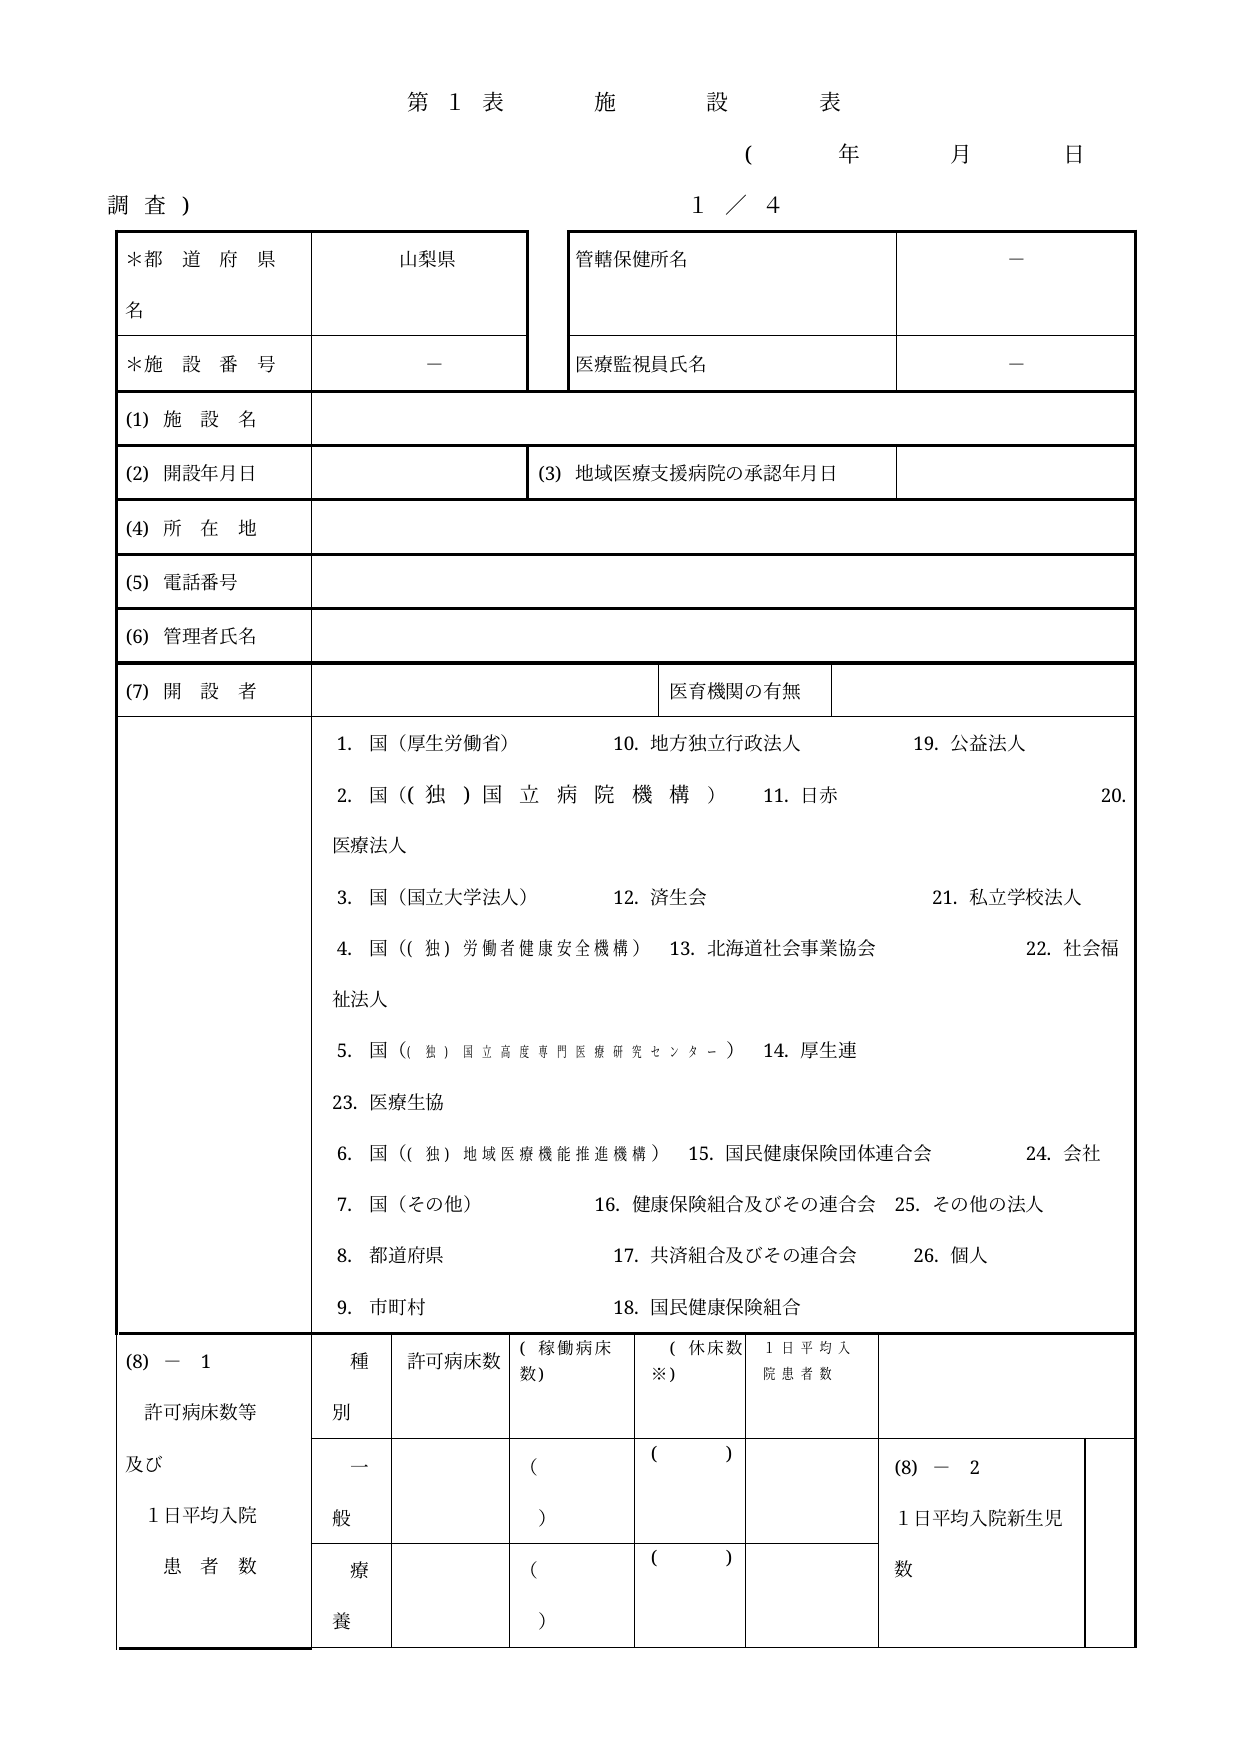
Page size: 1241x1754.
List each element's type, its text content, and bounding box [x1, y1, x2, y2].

table_header － [897, 233, 1134, 335]
table_cell (5)電話番号 [118, 556, 311, 607]
table_cell 医療監視員氏名 [570, 336, 896, 389]
table_cell 1.国（厚生労働省） 10.地方独立行政法人 19.公益法人 2.国（(独)国立病院機構） 11.日赤 20.医療法人 3.国（国立大学法人） 12.済生会 21.私立学校法人 4.国（(独)労働者健康安全機構）13.北海道社会事業協会 22.社会福祉法人 5.国（(独) 国立高度専門医療研究センター）14.厚生連 23.医療生協 6.国（(独)地域医療機能推進機構）15.国民健康保険団体連合会 24.会社 7.国（その他） 16.健康保険組合及びその連合会 25.その他の法人 8.都道府県 17.共済組合及びその連合会 26.個人 9.市町村 18.国民健康保険組合 [312, 717, 1134, 1332]
table_cell （ ） [510, 1439, 634, 1543]
table_cell (3)地域医療支援病院の承認年月日 [529, 447, 896, 498]
table_cell 種 別 [312, 1335, 391, 1437]
table_cell １日平均入院患者数 [746, 1335, 878, 1437]
text 第１表 施 設 表 [107, 76, 1157, 127]
table_cell (7)開 設 者 [118, 665, 311, 716]
table_cell [392, 1439, 509, 1543]
text ( 年 月 日 調査) １／４ [107, 127, 1157, 229]
table_cell [312, 447, 526, 498]
table_cell [832, 665, 1134, 716]
table_cell (稼働病床数) [510, 1335, 634, 1437]
table_cell （ ） [510, 1544, 634, 1647]
table_cell 医育機関の有無 [659, 665, 831, 716]
table_cell [897, 447, 1134, 498]
table_cell (6)管理者氏名 [118, 610, 311, 661]
table_cell [312, 556, 1134, 607]
table_cell 許可病床数 [392, 1335, 509, 1437]
table_cell [392, 1544, 509, 1647]
table_cell [312, 665, 658, 716]
table_cell [879, 1335, 1134, 1437]
table_cell (4)所 在 地 [118, 501, 311, 553]
table_header 管轄保健所名 [570, 233, 896, 335]
table_cell [746, 1544, 878, 1647]
table_cell [312, 610, 1134, 661]
table_header ＊都 道 府 県 名 [118, 233, 311, 335]
table_cell (8)－ 1 許可病床数等 及び １日平均入院 患 者 数 [117, 1332, 311, 1647]
table_cell (1)施 設 名 [118, 393, 311, 444]
table_cell [312, 501, 1134, 553]
table_cell (休床数※) [635, 1335, 745, 1437]
table_cell ( ) [635, 1439, 745, 1543]
table_cell ＊施 設 番 号 [118, 336, 311, 389]
table_cell [312, 393, 1134, 444]
table_cell [1086, 1439, 1134, 1647]
table_cell 療 養 [312, 1544, 391, 1647]
table_cell － [897, 336, 1134, 389]
table_cell (8)－ 2 １日平均入院新生児数 [879, 1439, 1084, 1647]
table_header [529, 230, 567, 389]
table_cell 一 般 [312, 1439, 391, 1543]
table_cell [118, 717, 311, 1332]
table_header 山梨県 [312, 233, 526, 335]
table_cell (2)開設年月日 [118, 447, 311, 498]
table_cell [746, 1439, 878, 1543]
table_cell ( ) [635, 1544, 745, 1647]
table_cell － [312, 336, 526, 389]
